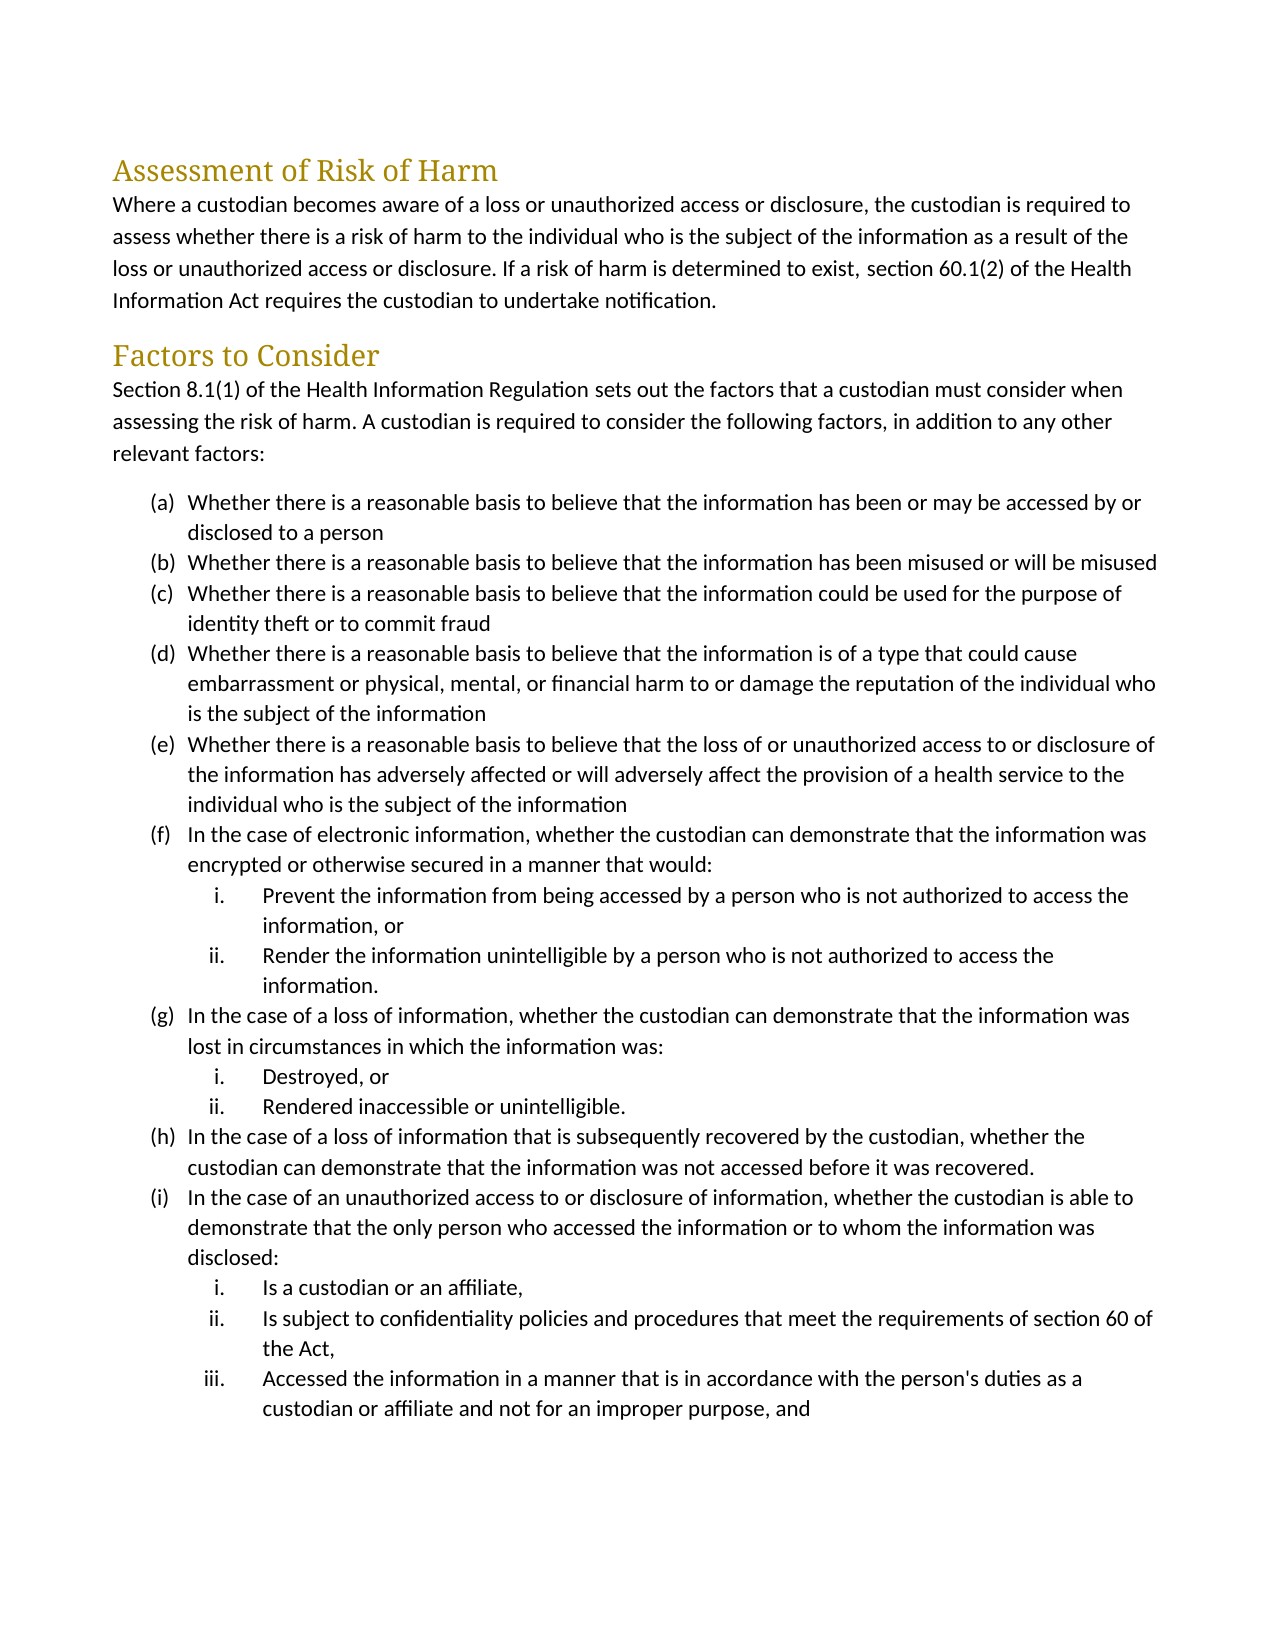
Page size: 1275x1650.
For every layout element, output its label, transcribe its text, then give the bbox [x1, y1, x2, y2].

list Destroyed, or [225, 1062, 1162, 1090]
text Where a custodian becomes aware of a loss or unauthorized access or disclosure, the custodian is required to assess whether there is a risk of harm to the individual who is the subject of the information as a result of the loss or unauthorized access or disclosure. If a risk of harm is determined to exist, section 60.1(2) of the Health Information Act requires the custodian to undertake notification. [112, 190, 1162, 314]
list Prevent the information from being accessed by a person who is not authorized to access the information, or [225, 881, 1162, 939]
subtitle Assessment of Risk of Harm [112, 150, 1162, 190]
list Is a custodian or an affiliate, [225, 1273, 1162, 1301]
list Accessed the information in a manner that is in accordance with the person's duties as a custodian or affiliate and not for an improper purpose, and [225, 1364, 1162, 1422]
list Whether there is a reasonable basis to believe that the information is of a type that could cause embarrassment or physical, mental, or financial harm to or damage the reputation of the individual who is the subject of the information [150, 639, 1162, 727]
list Render the information unintelligible by a person who is not authorized to access the information. [225, 941, 1162, 999]
subtitle Factors to Consider [112, 335, 1162, 375]
list Whether there is a reasonable basis to believe that the information has been or may be accessed by or disclosed to a person [150, 488, 1162, 546]
list In the case of a loss of information that is subsequently recovered by the custodian, whether the custodian can demonstrate that the information was not accessed before it was recovered. [150, 1122, 1162, 1181]
list Whether there is a reasonable basis to believe that the loss of or unauthorized access to or disclosure of the information has adversely affected or will adversely affect the provision of a health service to the individual who is the subject of the information [150, 730, 1162, 818]
list In the case of electronic information, whether the custodian can demonstrate that the information was encrypted or otherwise secured in a manner that would: [150, 820, 1162, 878]
list Rendered inaccessible or unintelligible. [225, 1092, 1162, 1120]
text Section 8.1(1) of the Health Information Regulation sets out the factors that a custodian must consider when assessing the risk of harm. A custodian is required to consider the following factors, in addition to any other relevant factors: [112, 375, 1162, 467]
list Is subject to confidentiality policies and procedures that meet the requirements of section 60 of the Act, [225, 1304, 1162, 1362]
list In the case of an unauthorized access to or disclosure of information, whether the custodian is able to demonstrate that the only person who accessed the information or to whom the information was disclosed: [150, 1183, 1162, 1271]
list In the case of a loss of information, whether the custodian can demonstrate that the information was lost in circumstances in which the information was: [150, 1002, 1162, 1060]
list Whether there is a reasonable basis to believe that the information could be used for the purpose of identity theft or to commit fraud [150, 579, 1162, 637]
list Whether there is a reasonable basis to believe that the information has been misused or will be misused [150, 548, 1162, 576]
